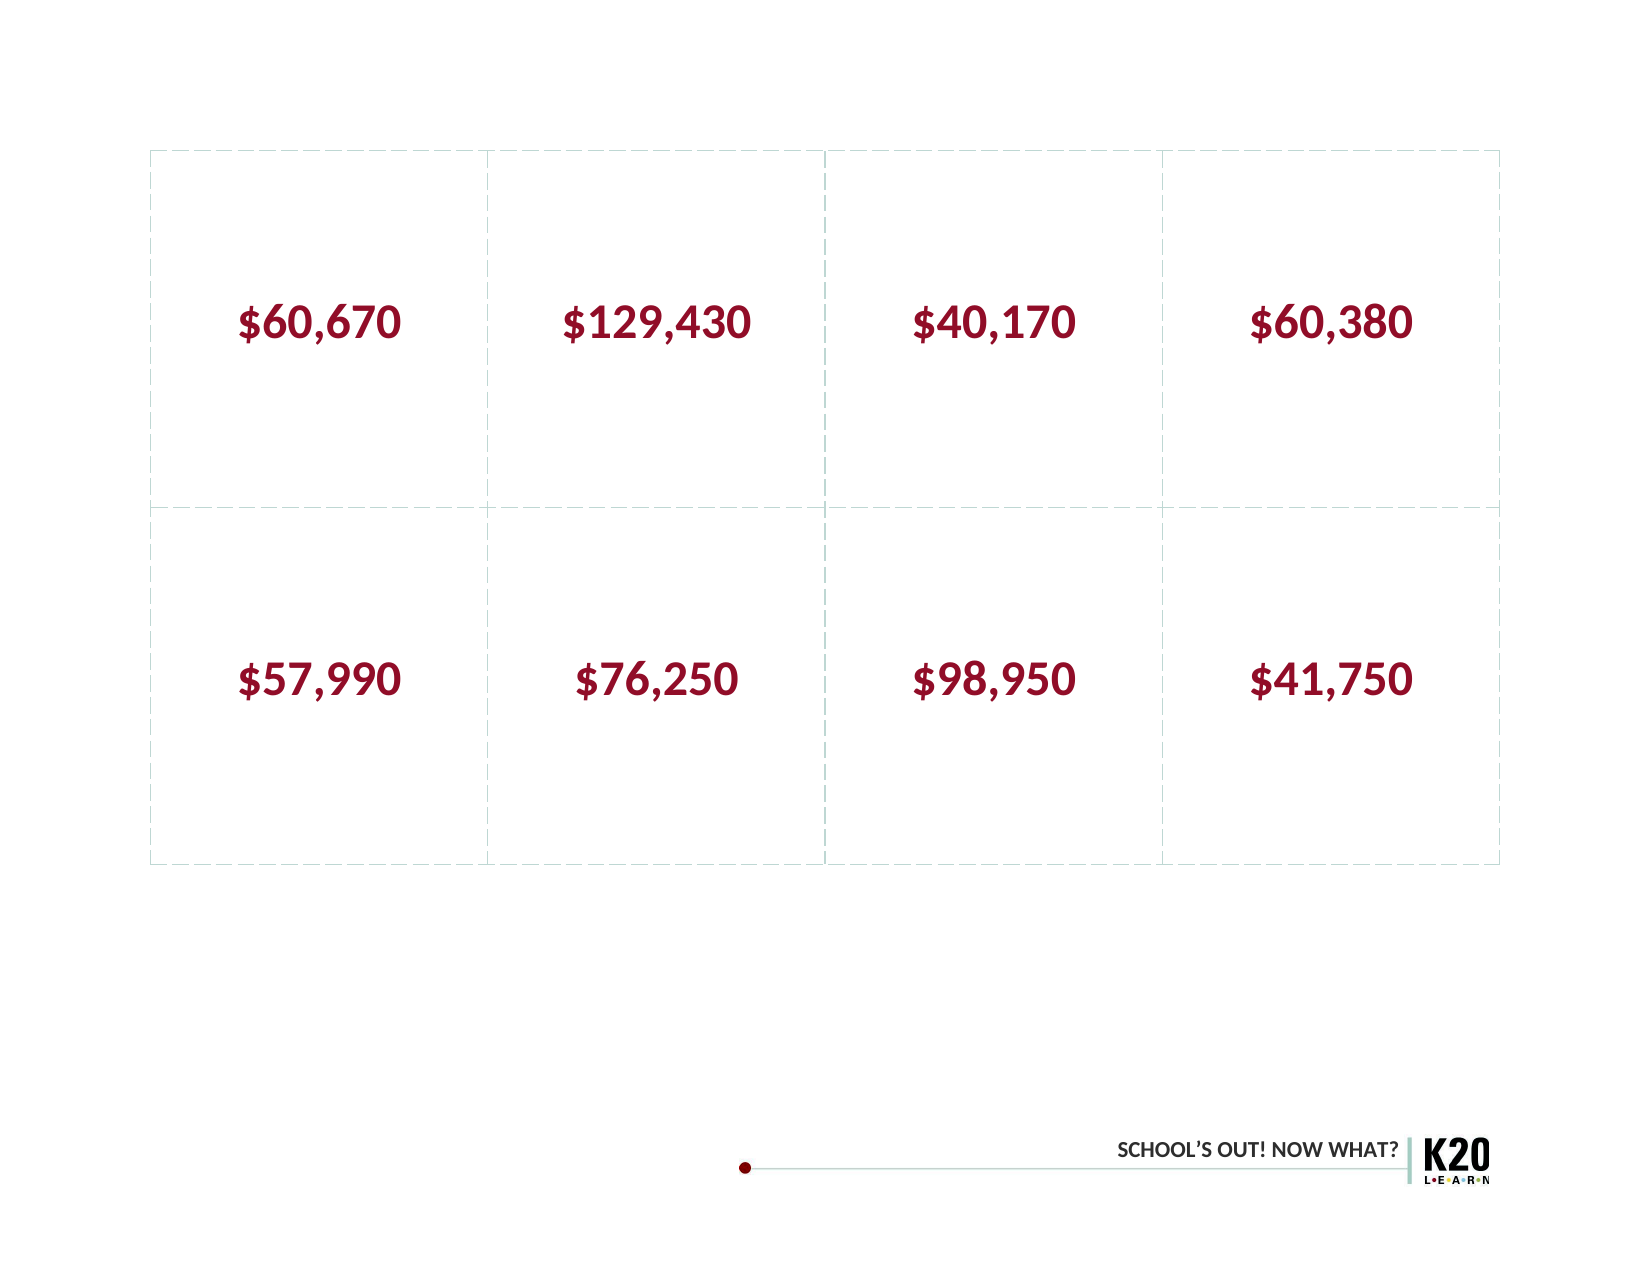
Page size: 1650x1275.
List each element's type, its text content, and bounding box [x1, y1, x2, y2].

table_cell $76,250 [488, 507, 825, 864]
table_cell $129,430 [488, 150, 825, 507]
picture [739, 1134, 1489, 1187]
table_cell $60,670 [151, 150, 488, 507]
table_cell $57,990 [151, 507, 488, 864]
table_cell $98,950 [825, 507, 1162, 864]
table_cell $40,170 [825, 150, 1162, 507]
table_cell $41,750 [1162, 507, 1499, 864]
table_cell $60,380 [1162, 150, 1499, 507]
